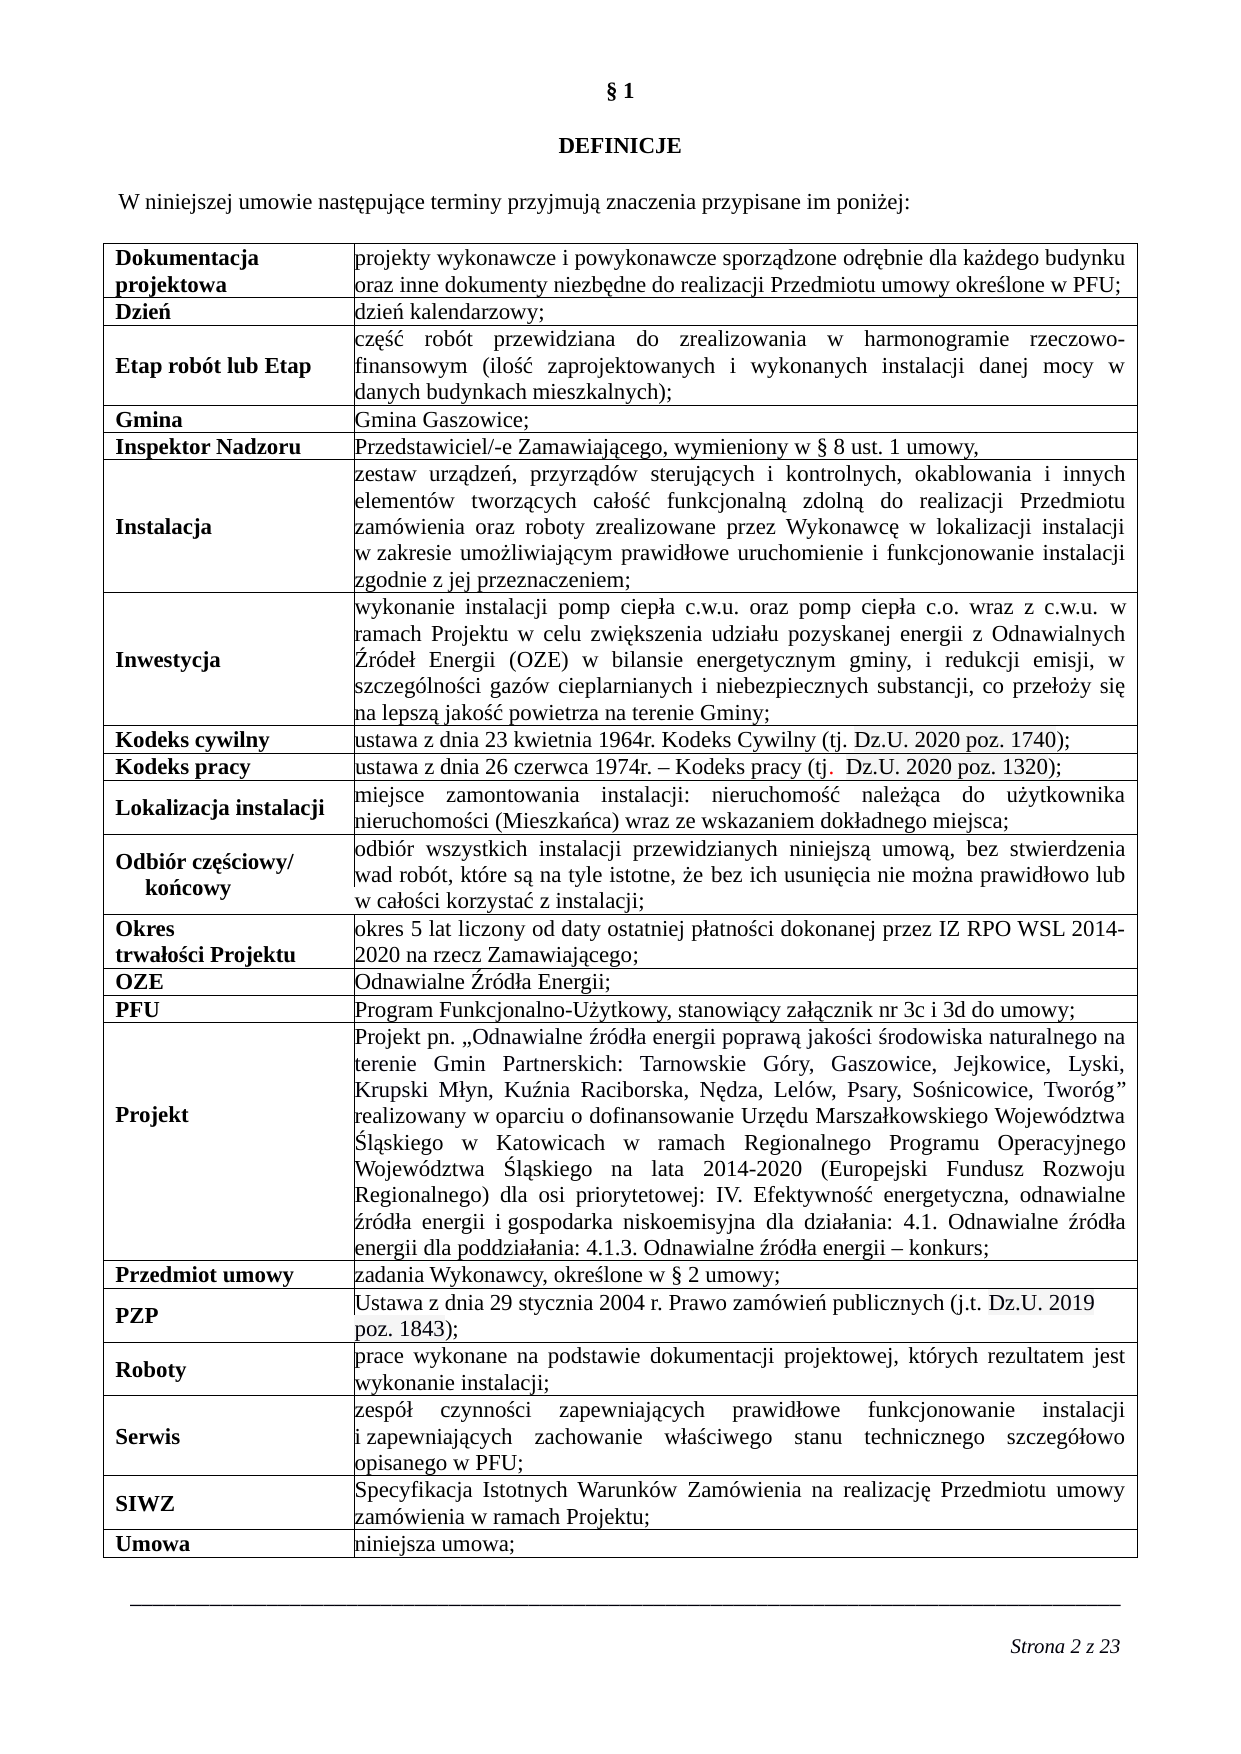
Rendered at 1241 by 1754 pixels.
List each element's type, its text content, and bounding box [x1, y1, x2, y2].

table_cell Okres trwałości Projektu [104, 915, 354, 967]
table_cell Serwis [104, 1396, 354, 1475]
text W niniejszej umowie następujące terminy przyjmują znaczenia przypisane im poniżej: [118, 188, 1122, 214]
table_cell Kodeks pracy [104, 754, 354, 780]
table_cell Projekt [104, 1023, 354, 1260]
table_cell Ustawa z dnia 29 stycznia 2004 r. Prawo zamówień publicznych (j.t. Dz.U. 2019 poz. 1843); [355, 1289, 1137, 1342]
table_cell Przedstawiciel/-e Zamawiającego, wymieniony w § 8 ust. 1 umowy, [355, 433, 1137, 459]
table_cell część robót przewidziana do zrealizowania w harmonogramie rzeczowo-finansowym (ilość zaprojektowanych i wykonanych instalacji danej mocy w danych budynkach mieszkalnych); [355, 326, 1137, 404]
table_cell odbiór wszystkich instalacji przewidzianych niniejszą umową, bez stwierdzenia wad robót, które są na tyle istotne, że bez ich usunięcia nie można prawidłowo lub w całości korzystać z instalacji; [355, 835, 1137, 914]
table_cell Lokalizacja instalacji [104, 781, 354, 833]
table_cell prace wykonane na podstawie dokumentacji projektowej, których rezultatem jest wykonanie instalacji; [355, 1343, 1137, 1395]
table_cell Przedmiot umowy [104, 1261, 354, 1288]
text § 1 [118, 77, 1122, 103]
text DEFINICJE [118, 132, 1122, 159]
table_cell PZP [104, 1289, 354, 1342]
table_cell Kodeks cywilny [104, 726, 354, 752]
table_cell Umowa [104, 1530, 354, 1557]
table_cell zestaw urządzeń, przyrządów sterujących i kontrolnych, okablowania i innych elementów tworzących całość funkcjonalną zdolną do realizacji Przedmiotu zamówienia oraz roboty zrealizowane przez Wykonawcę w lokalizacji instalacji w zakresie umożliwiającym prawidłowe uruchomienie i funkcjonowanie instalacji zgodnie z jej przeznaczeniem; [355, 460, 1137, 592]
table_cell Gmina Gaszowice; [355, 406, 1137, 432]
table_cell ustawa z dnia 23 kwietnia 1964r. Kodeks Cywilny (tj. Dz.U. 2020 poz. 1740); [355, 726, 854, 752]
table_header projekty wykonawcze i powykonawcze sporządzone odrębnie dla każdego budynku oraz inne dokumenty niezbędne do realizacji Przedmiotu umowy określone w PFU; [355, 244, 1137, 297]
table_cell SIWZ [104, 1476, 354, 1529]
table_header Dokumentacja projektowa [104, 244, 354, 297]
table_cell Instalacja [104, 460, 354, 592]
table_cell ustawa z dnia 26 czerwca 1974r. – Kodeks pracy (tj. Dz.U. 2020 poz. 1320); [355, 754, 846, 780]
table_cell Etap robót lub Etap [104, 326, 354, 404]
table_cell Roboty [104, 1343, 354, 1395]
table_cell Inwestycja [104, 593, 354, 725]
table_cell zespół czynności zapewniających prawidłowe funkcjonowanie instalacji i zapewniających zachowanie właściwego stanu technicznego szczegółowo opisanego w PFU; [355, 1396, 1137, 1475]
table_cell Odbiór częściowy/ końcowy [104, 835, 354, 914]
table_cell niniejsza umowa; [355, 1530, 1137, 1557]
table_cell OZE [104, 969, 354, 995]
table_cell wykonanie instalacji pomp ciepła c.w.u. oraz pomp ciepła c.o. wraz z c.w.u. w ramach Projektu w celu zwiększenia udziału pozyskanej energii z Odnawialnych Źródeł Energii (OZE) w bilansie energetycznym gminy, i redukcji emisji, w szczególności gazów cieplarnianych i niebezpiecznych substancji, co przełoży się na lepszą jakość powietrza na terenie Gminy; [355, 593, 1137, 725]
table_cell Inspektor Nadzoru [104, 433, 354, 459]
table_cell zadania Wykonawcy, określone w § 2 umowy; [355, 1261, 1137, 1288]
table_cell dzień kalendarzowy; [355, 298, 1137, 324]
table_cell Projekt pn. „Odnawialne źródła energii poprawą jakości środowiska naturalnego na terenie Gmin Partnerskich: Tarnowskie Góry, Gaszowice, Jejkowice, Lyski, Krupski Młyn, Kuźnia Raciborska, Nędza, Lelów, Psary, Sośnicowice, Tworóg” realizowany w oparciu o dofinansowanie Urzędu Marszałkowskiego Województwa Śląskiego w Katowicach w ramach Regionalnego Programu Operacyjnego Województwa Śląskiego na lata 2014-2020 (Europejski Fundusz Rozwoju Regionalnego) dla osi priorytetowej: IV. Efektywność energetyczna, odnawialne źródła energii i gospodarka niskoemisyjna dla działania: 4.1. Odnawialne źródła energii dla poddziałania: 4.1.3. Odnawialne źródła energii – konkurs; [355, 1023, 1137, 1260]
table_cell okres 5 lat liczony od daty ostatniej płatności dokonanej przez IZ RPO WSL 2014-2020 na rzecz Zamawiającego; [355, 915, 1137, 967]
table_cell Dzień [104, 298, 354, 324]
table_cell Gmina [104, 406, 354, 432]
table_cell Program Funkcjonalno-Użytkowy, stanowiący załącznik nr 3c i 3d do umowy; [355, 996, 1137, 1022]
table_cell Specyfikacja Istotnych Warunków Zamówienia na realizację Przedmiotu umowy zamówienia w ramach Projektu; [355, 1476, 1137, 1529]
table_cell miejsce zamontowania instalacji: nieruchomość należąca do użytkownika nieruchomości (Mieszkańca) wraz ze wskazaniem dokładnego miejsca; [355, 781, 1137, 833]
table_cell PFU [104, 996, 354, 1022]
table_cell Odnawialne Źródła Energii; [355, 969, 1137, 995]
